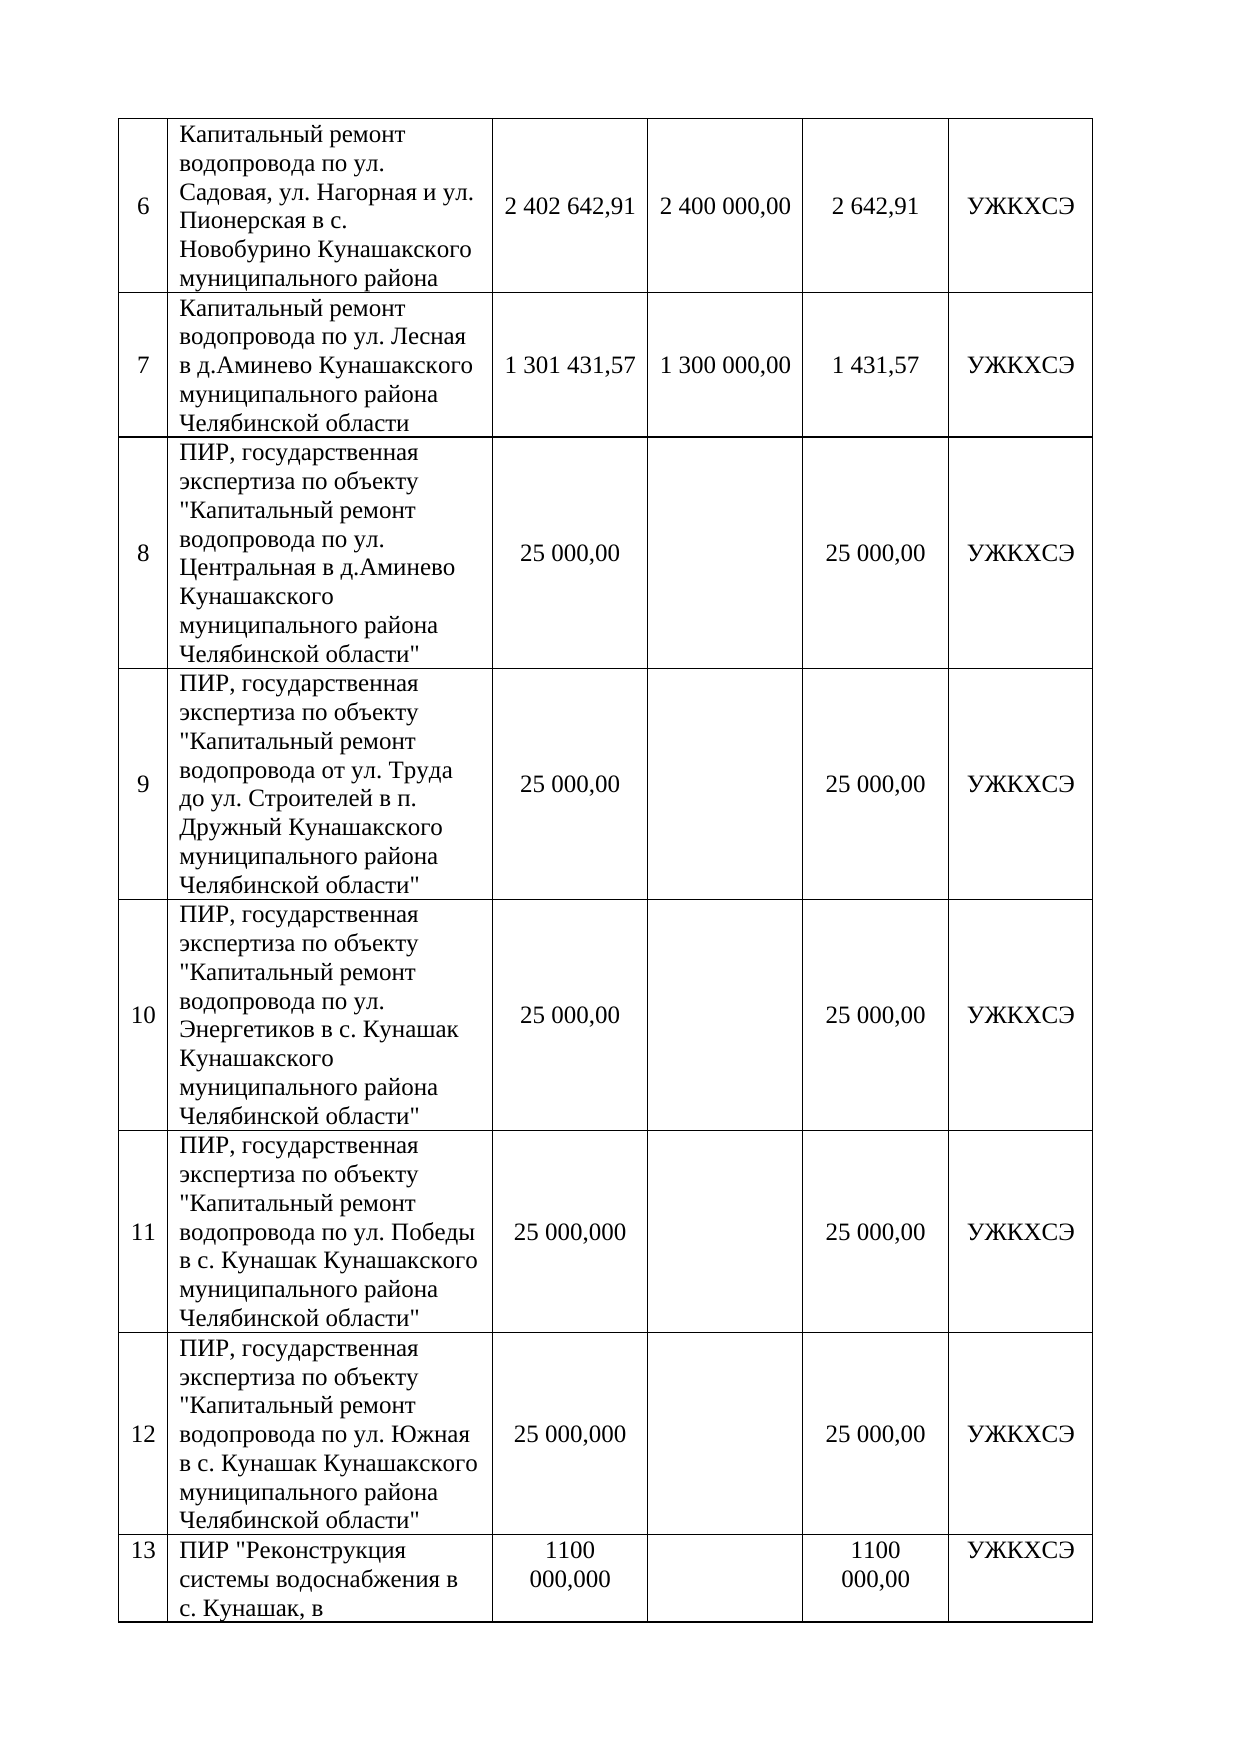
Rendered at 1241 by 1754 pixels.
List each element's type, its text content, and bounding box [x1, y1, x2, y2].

table_cell ПИР, государственная экспертиза по объекту "Капитальный ремонт водопровода по ул. Южная в с. Кунашак Кунашакского муниципального района Челябинской области" [168, 1333, 492, 1534]
table_cell 25 000,00 [493, 669, 647, 898]
table_cell УЖКХСЭ [949, 900, 1092, 1129]
table_cell 9 [119, 669, 167, 898]
table_cell 6 [119, 119, 167, 292]
table_cell [648, 438, 802, 667]
table_cell 1 300 000,00 [648, 293, 802, 436]
table_cell 1 431,57 [803, 293, 948, 436]
table_cell [648, 669, 802, 898]
table_cell ПИР, государственная экспертиза по объекту "Капитальный ремонт водопровода от ул. Труда до ул. Строителей в п. Дружный Кунашакского муниципального района Челябинской области" [168, 669, 492, 898]
table_cell 10 [119, 900, 167, 1129]
table_cell Капитальный ремонт водопровода по ул. Садовая, ул. Нагорная и ул. Пионерская в с. Новобурино Кунашакского муниципального района [168, 119, 492, 292]
table_cell УЖКХСЭ [949, 1333, 1092, 1534]
table_cell 25 000,00 [803, 669, 948, 898]
table_cell 13 [119, 1535, 167, 1621]
table_cell 25 000,000 [493, 1131, 647, 1332]
table_cell 25 000,00 [803, 438, 948, 667]
table_cell [648, 1333, 802, 1534]
table_cell 7 [119, 293, 167, 436]
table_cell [168, 1535, 492, 1621]
table_cell 12 [119, 1333, 167, 1534]
table_cell [648, 1535, 802, 1621]
table_cell УЖКХСЭ [949, 1535, 1092, 1621]
table_cell 2 642,91 [803, 119, 948, 292]
table_cell 2 402 642,91 [493, 119, 647, 292]
table_cell 1100 000,00 [803, 1535, 948, 1621]
table_cell 25 000,00 [803, 1131, 948, 1332]
table_cell 11 [119, 1131, 167, 1332]
table_cell УЖКХСЭ [949, 119, 1092, 292]
table_cell УЖКХСЭ [949, 1131, 1092, 1332]
table_cell 8 [119, 438, 167, 667]
table_cell 25 000,00 [803, 1333, 948, 1534]
table_cell 25 000,00 [803, 900, 948, 1129]
table_cell 1100 000,000 [493, 1535, 647, 1621]
table_cell 1 301 431,57 [493, 293, 647, 436]
table_cell [648, 900, 802, 1129]
table_cell ПИР, государственная экспертиза по объекту "Капитальный ремонт водопровода по ул. Центральная в д.Аминево Кунашакского муниципального района Челябинской области" [168, 438, 492, 667]
table_cell УЖКХСЭ [949, 669, 1092, 898]
table_cell [648, 1131, 802, 1332]
table_cell УЖКХСЭ [949, 438, 1092, 667]
table_cell УЖКХСЭ [949, 293, 1092, 436]
table_cell Капитальный ремонт водопровода по ул. Лесная в д.Аминево Кунашакского муниципального района Челябинской области [168, 293, 492, 436]
table_cell ПИР, государственная экспертиза по объекту "Капитальный ремонт водопровода по ул. Победы в с. Кунашак Кунашакского муниципального района Челябинской области" [168, 1131, 492, 1332]
table_cell 25 000,000 [493, 1333, 647, 1534]
table_cell ПИР, государственная экспертиза по объекту "Капитальный ремонт водопровода по ул. Энергетиков в с. Кунашак Кунашакского муниципального района Челябинской области" [168, 900, 492, 1129]
table_cell 25 000,00 [493, 438, 647, 667]
table_cell 25 000,00 [493, 900, 647, 1129]
table_cell 2 400 000,00 [648, 119, 802, 292]
